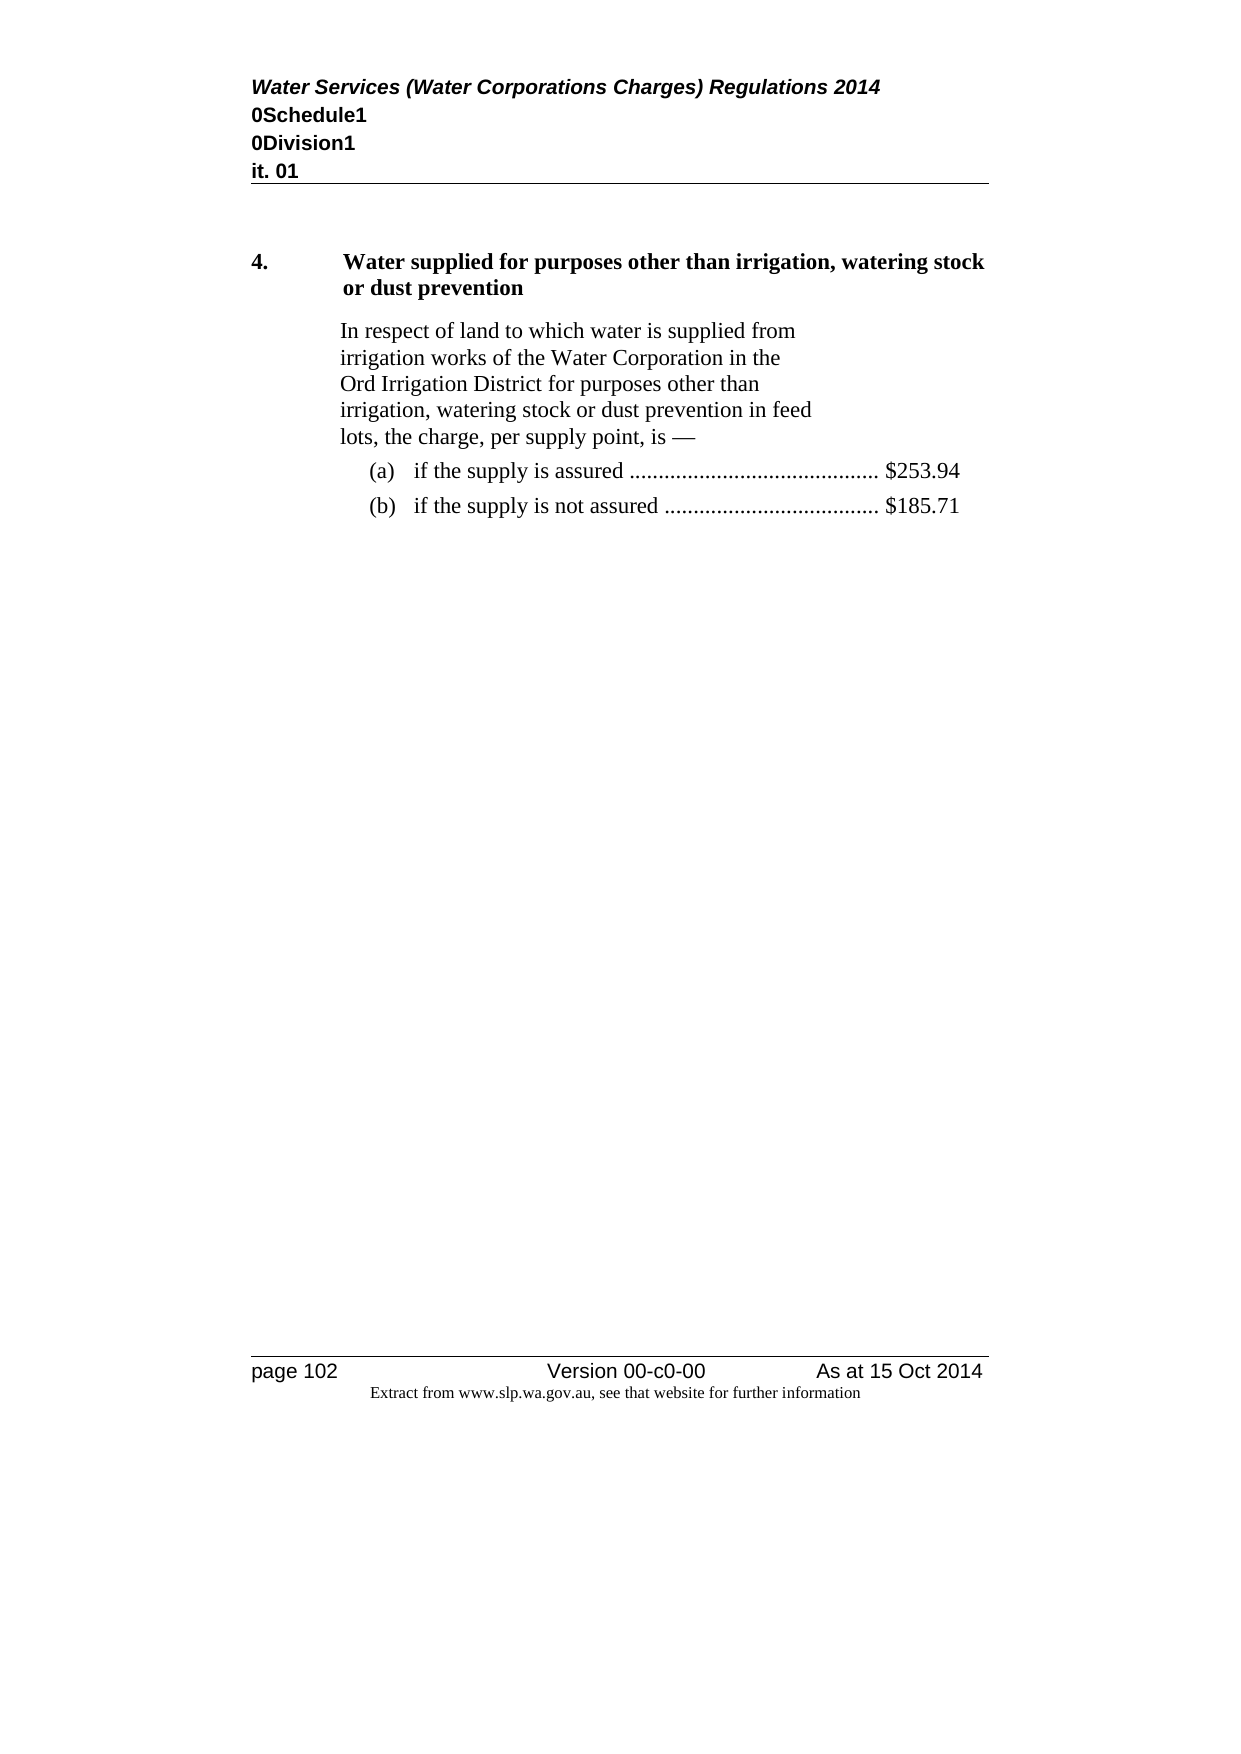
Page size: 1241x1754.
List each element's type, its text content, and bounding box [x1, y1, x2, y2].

text (b) if the supply is not assured $185.71 [251, 492, 782, 518]
text (a) if the supply is assured $253.94 [251, 457, 782, 484]
text In respect of land to which water is supplied from irrigation works of the Water Corporation in the Ord Irrigation District for purposes other than irrigation, watering stock or dust prevention in feed lots, the charge, per supply point, is — [251, 317, 812, 449]
subtitle 4. Water supplied for purposes other than irrigation, watering stock or dust prevention [251, 248, 989, 301]
